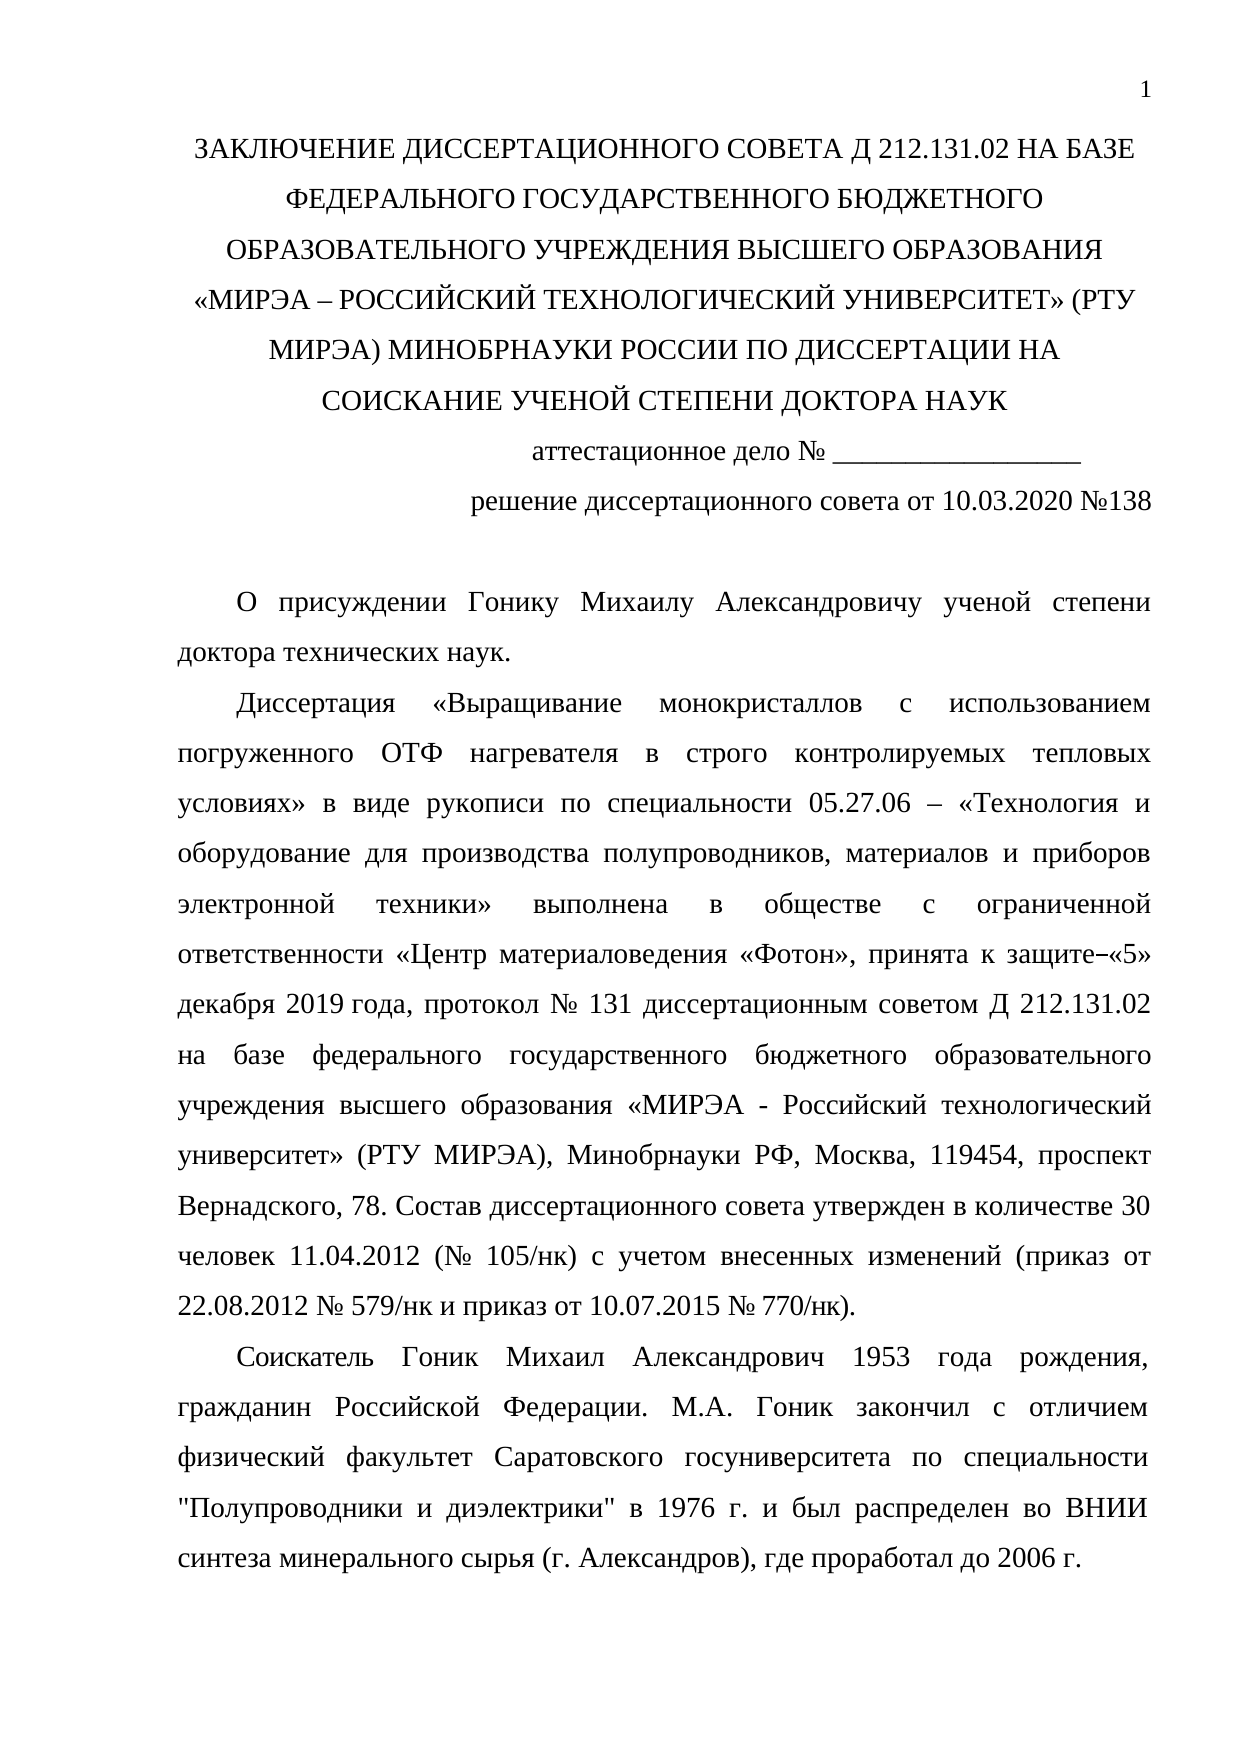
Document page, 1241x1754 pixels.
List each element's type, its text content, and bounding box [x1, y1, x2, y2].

text О присуждении Гонику Михаилу Александровичу ученой степени доктора технических наук. [177, 584, 1152, 668]
text аттестационное дело № _________________ [532, 433, 1152, 467]
text Соискатель Гоник Михаил Александрович 1953 года рождения, гражданин Российской Федерации. М.А. Гоник закончил с отличием физический факультет Саратовского госуниверситета по специальности "Полупроводники и диэлектрики" в 1976 г. и был распределен во ВНИИ синтеза минерального сырья (г. Александров), где проработал до 2006 г. [177, 1339, 1149, 1573]
text Диссертация «Выращивание монокристаллов с использованием погруженного ОТФ нагревателя в строго контролируемых тепловых условиях» в виде рукописи по специальности 05.27.06 – «Технология и оборудование для производства полупроводников, материалов и приборов электронной техники» выполнена в обществе с ограниченной ответственности «Центр материаловедения «Фотон», принята к защите «5» декабря 2019 года, протокол № 131 диссертационным советом Д 212.131.02 на базе федерального государственного бюджетного образовательного учреждения высшего образования «МИРЭА - Российский технологический университет» (РТУ МИРЭА), Минобрнауки РФ, Москва, 119454, проспект Вернадского, 78. Состав диссертационного совета утвержден в количестве 30 человек 11.04.2012 (№ 105/нк) с учетом внесенных изменений (приказ от 22.08.2012 № 579/нк и приказ от 10.07.2015 № 770/нк). [177, 685, 1152, 1322]
text ЗАКЛЮЧЕНИЕ ДИССЕРТАЦИОННОГО СОВЕТА Д 212.131.02 НА БАЗЕ ФЕДЕРАЛЬНОГО ГОСУДАРСТВЕННОГО БЮДЖЕТНОГО ОБРАЗОВАТЕЛЬНОГО УЧРЕЖДЕНИЯ ВЫСШЕГО ОБРАЗОВАНИЯ «МИРЭА – РОССИЙСКИЙ ТЕХНОЛОГИЧЕСКИЙ УНИВЕРСИТЕТ» (РТУ МИРЭА) МИНОБРНАУКИ РОССИИ ПО ДИССЕРТАЦИИ НА СОИСКАНИЕ УЧЕНОЙ СТЕПЕНИ ДОКТОРА НАУК [177, 131, 1152, 416]
text решение диссертационного совета от 10.03.2020 №138 [177, 483, 1152, 517]
